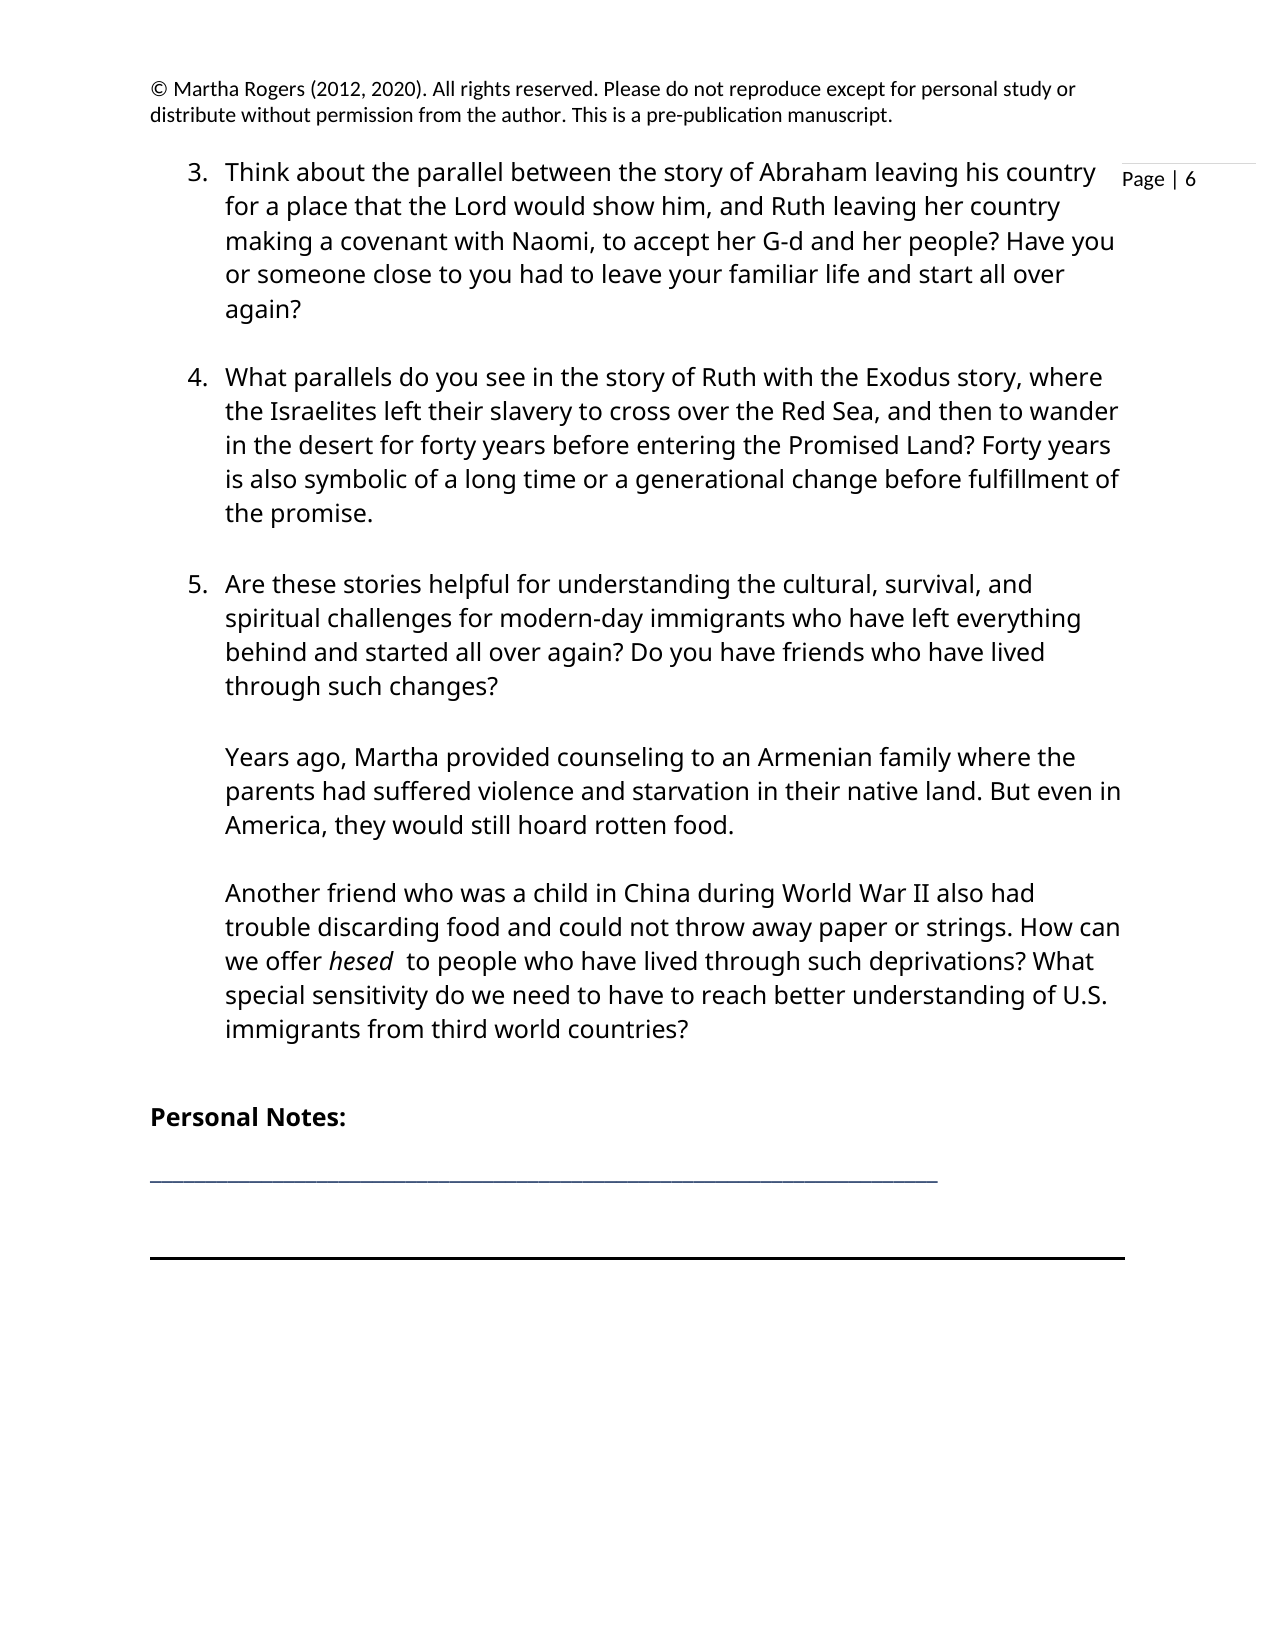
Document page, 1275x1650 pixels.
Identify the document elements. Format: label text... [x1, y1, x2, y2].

list Years ago, Martha provided counseling to an Armenian family where the parents had suffered violence and starvation in their native land. But even in America, they would still hoard rotten food. [225, 739, 1125, 842]
list Think about the parallel between the story of Abraham leaving his country for a place that the Lord would show him, and Ruth leaving her country making a covenant with Naomi, to accept her G-d and her people? Have you or someone close to you had to leave your familiar life and start all over again? [187, 155, 1125, 325]
list Are these stories helpful for understanding the cultural, survival, and spiritual challenges for modern-day immigrants who have left everything behind and started all over again? Do you have friends who have lived through such changes? [187, 566, 1125, 703]
text Personal Notes: [150, 1099, 1125, 1133]
list What parallels do you see in the story of Ruth with the Exodus story, where the Israelites left their slavery to cross over the Red Sea, and then to wander in the desert for forty years before entering the Promised Land? Forty years is also symbolic of a long time or a generational change before fulfillment of the promise. [187, 359, 1125, 530]
list Another friend who was a child in China during World War II also had trouble discarding food and could not throw away paper or strings. How can we offer hesed to people who have lived through such deprivations? What special sensitivity do we need to have to reach better understanding of U.S. immigrants from third world countries? [225, 876, 1125, 1046]
text _______________________________________________________________________ [150, 1153, 1125, 1187]
